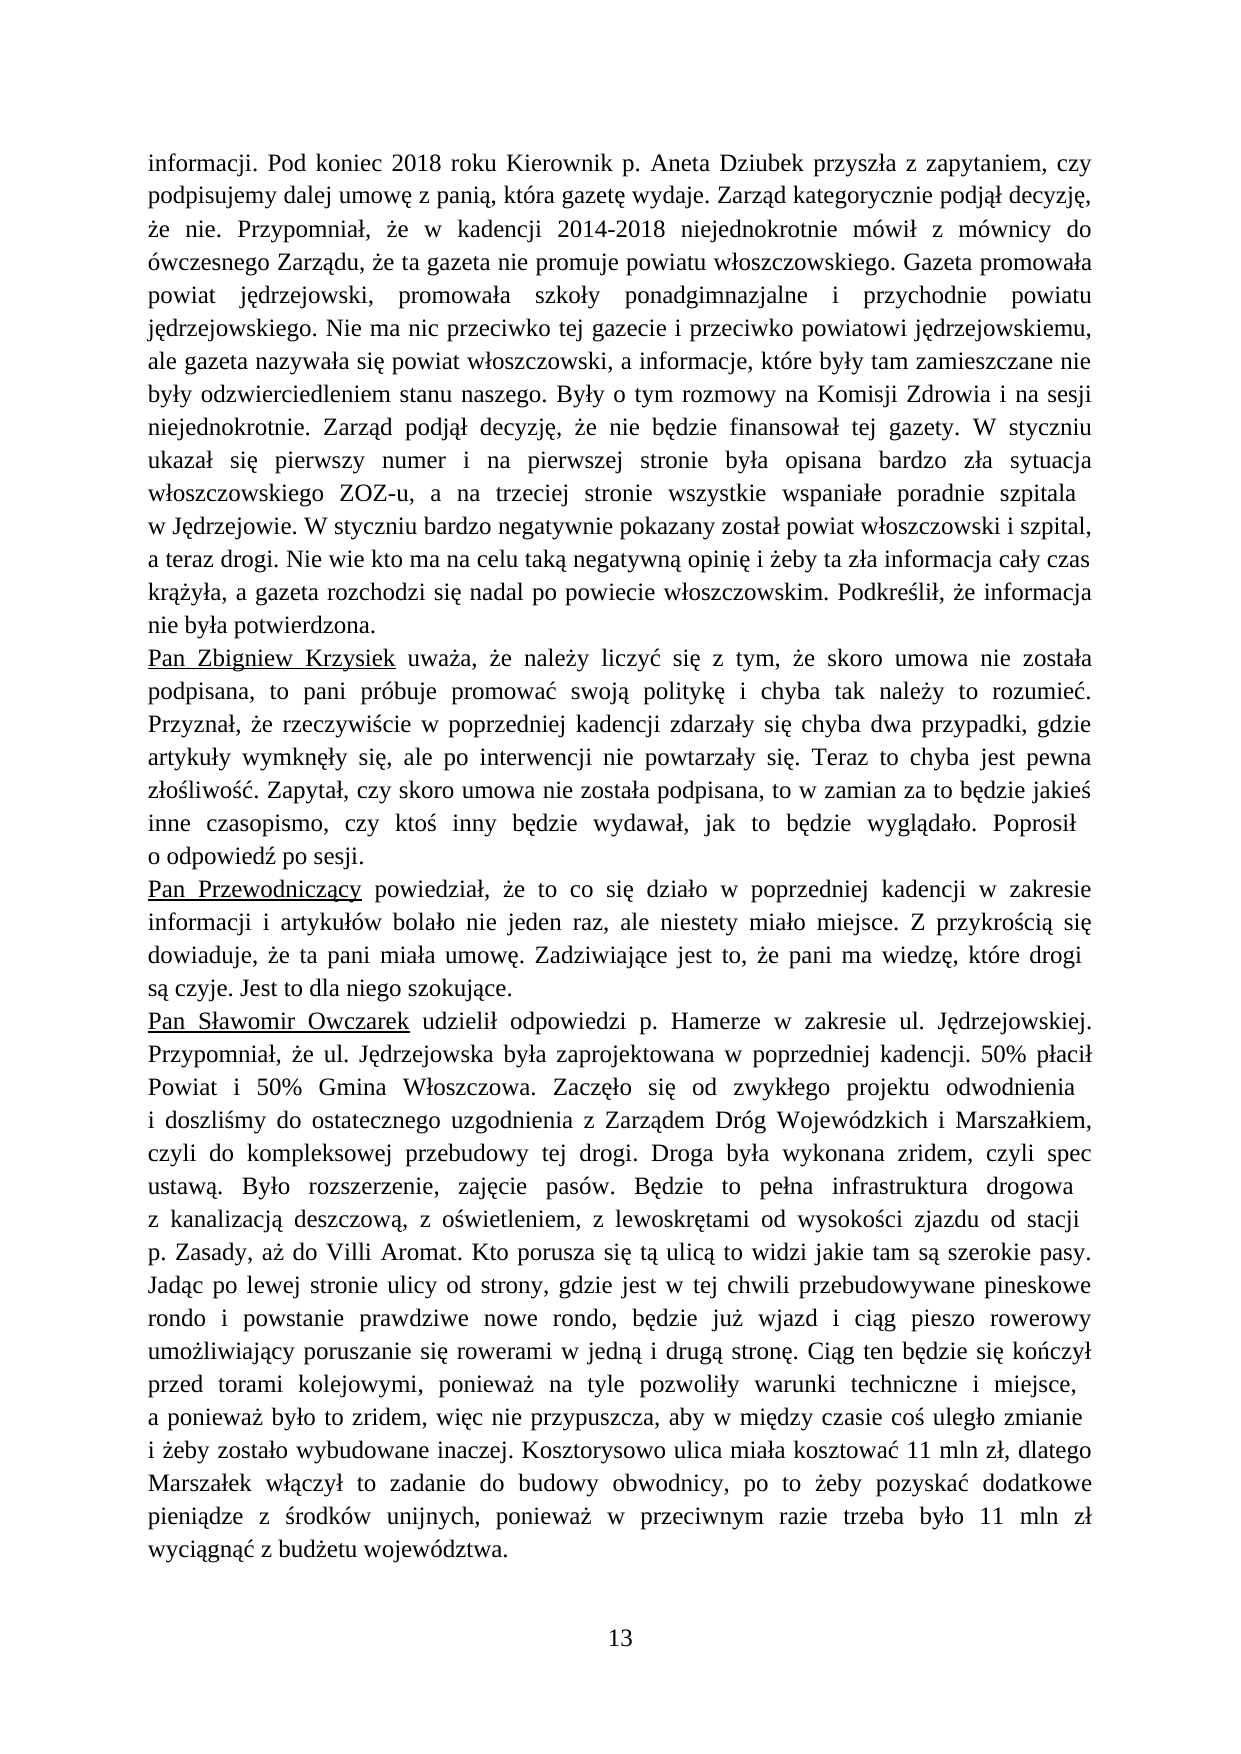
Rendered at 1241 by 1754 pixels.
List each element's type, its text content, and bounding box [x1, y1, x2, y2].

text Pan Zbigniew Krzysiek uważa, że należy liczyć się z tym, że skoro umowa nie została podpisana, to pani próbuje promować swoją politykę i chyba tak należy to rozumieć. Przyznał, że rzeczywiście w poprzedniej kadencji zdarzały się chyba dwa przypadki, gdzie artykuły wymknęły się, ale po interwencji nie powtarzały się. Teraz to chyba jest pewna złośliwość. Zapytał, czy skoro umowa nie została podpisana, to w zamian za to będzie jakieś inne czasopismo, czy ktoś inny będzie wydawał, jak to będzie wyglądało. Poprosił o odpowiedź po sesji. [148, 643, 1093, 870]
text Pan Przewodniczący powiedział, że to co się działo w poprzedniej kadencji w zakresie informacji i artykułów bolało nie jeden raz, ale niestety miało miejsce. Z przykrością się dowiaduje, że ta pani miała umowę. Zadziwiające jest to, że pani ma wiedzę, które drogi są czyje. Jest to dla niego szokujące. [148, 874, 1093, 1002]
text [148, 148, 1093, 639]
text Pan Sławomir Owczarek udzielił odpowiedzi p. Hamerze w zakresie ul. Jędrzejowskiej. Przypomniał, że ul. Jędrzejowska była zaprojektowana w poprzedniej kadencji. 50% płacił Powiat i 50% Gmina Włoszczowa. Zaczęło się od zwykłego projektu odwodnienia i doszliśmy do ostatecznego uzgodnienia z Zarządem Dróg Wojewódzkich i Marszałkiem, czyli do kompleksowej przebudowy tej drogi. Droga była wykonana zridem, czyli spec ustawą. Było rozszerzenie, zajęcie pasów. Będzie to pełna infrastruktura drogowa z kanalizacją deszczową, z oświetleniem, z lewoskrętami od wysokości zjazdu od stacji p. Zasady, aż do Villi Aromat. Kto porusza się tą ulicą to widzi jakie tam są szerokie pasy. Jadąc po lewej stronie ulicy od strony, gdzie jest w tej chwili przebudowywane pineskowe rondo i powstanie prawdziwe nowe rondo, będzie już wjazd i ciąg pieszo rowerowy umożliwiający poruszanie się rowerami w jedną i drugą stronę. Ciąg ten będzie się kończył przed torami kolejowymi, ponieważ na tyle pozwoliły warunki techniczne i miejsce, a ponieważ było to zridem, więc nie przypuszcza, aby w między czasie coś uległo zmianie i żeby zostało wybudowane inaczej. Kosztorysowo ulica miała kosztować 11 mln zł, dlatego Marszałek włączył to zadanie do budowy obwodnicy, po to żeby pozyskać dodatkowe pieniądze z środków unijnych, ponieważ w przeciwnym razie trzeba było 11 mln zł wyciągnąć z budżetu województwa. [148, 1006, 1093, 1563]
